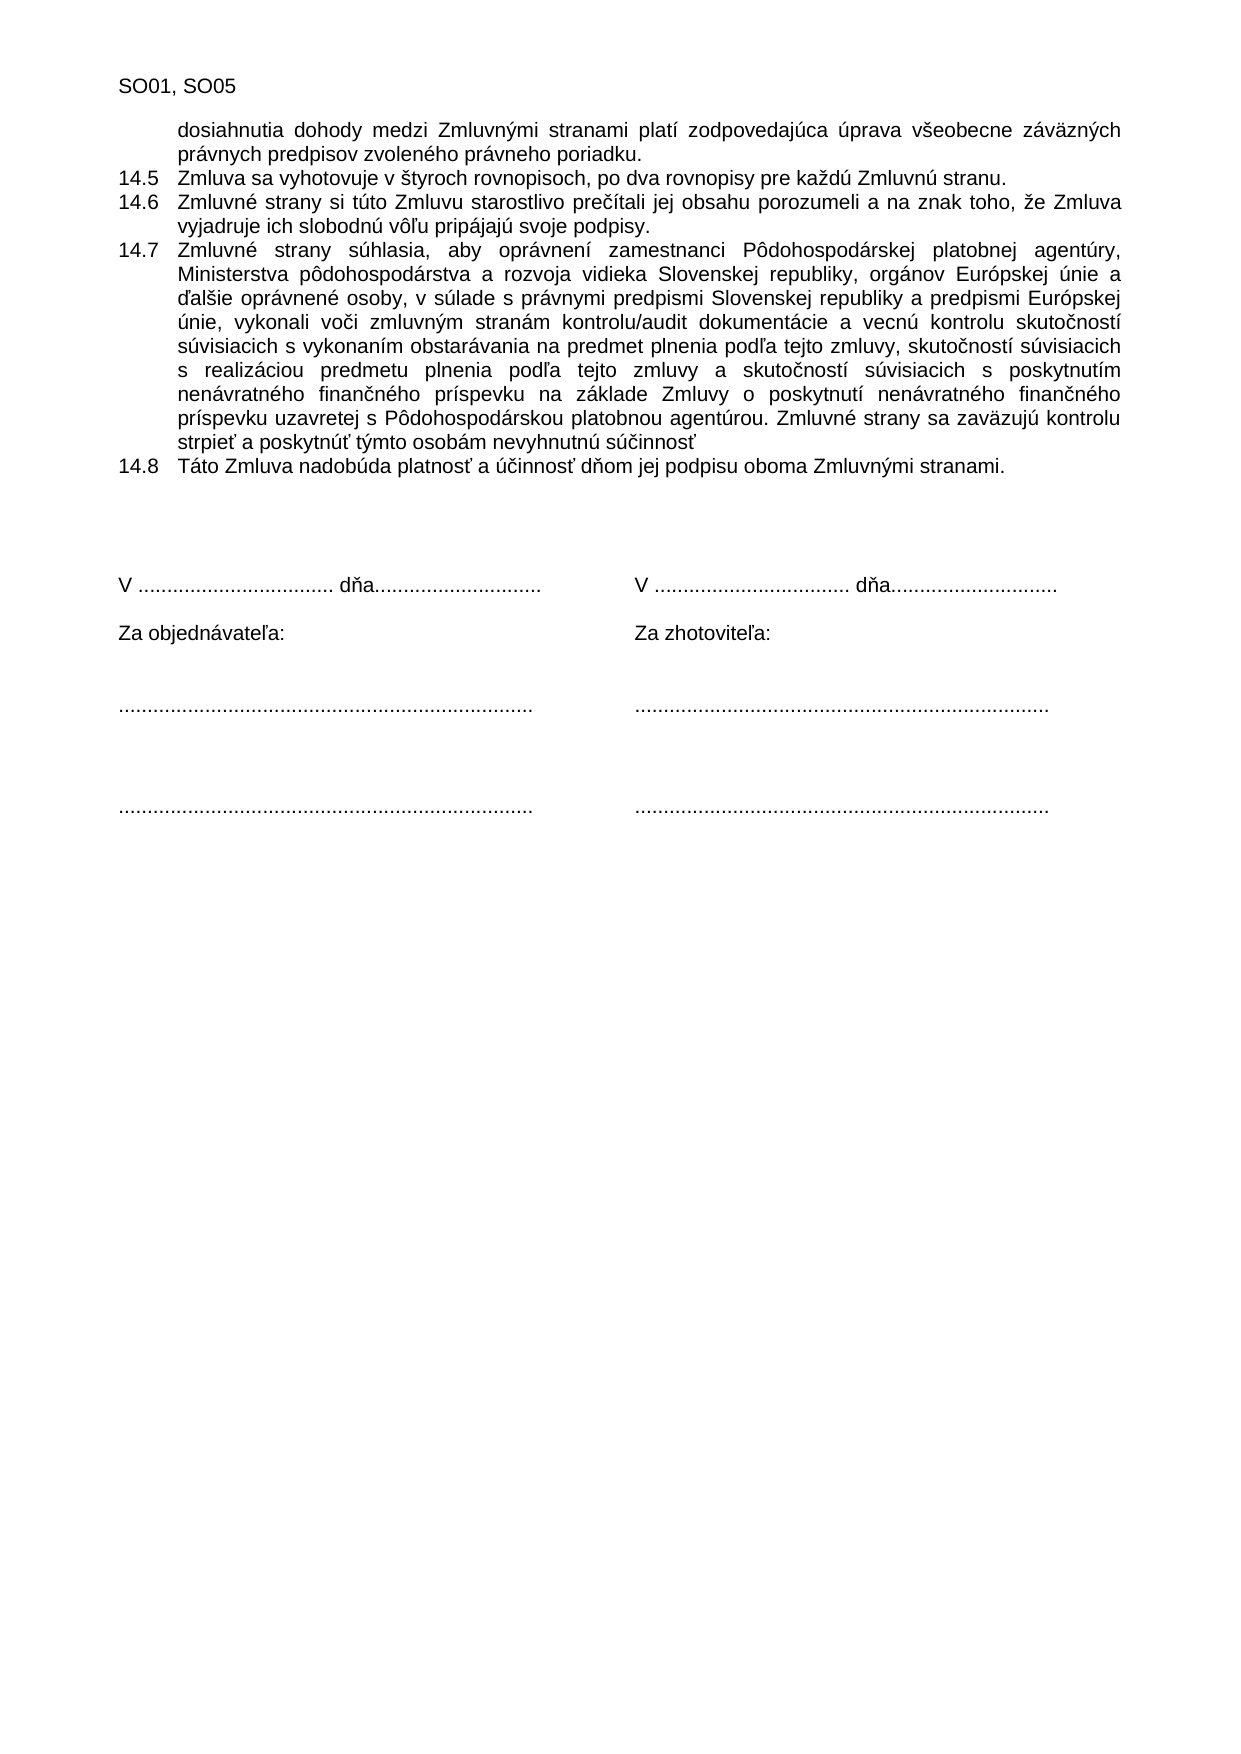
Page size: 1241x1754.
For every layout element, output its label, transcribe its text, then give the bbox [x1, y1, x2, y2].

text Za objednávateľa: Za zhotoviteľa: [118, 621, 1122, 645]
text ........................................................................ ........................................................................ [118, 693, 1122, 717]
list Zmluvné strany si túto Zmluvu starostlivo prečítali jej obsahu porozumeli a na znak toho, že Zmluva vyjadruje ich slobodnú vôľu pripájajú svoje podpisy. [118, 190, 1122, 238]
text ........................................................................ ........................................................................ [118, 794, 1122, 818]
list Zmluvné strany súhlasia, aby oprávnení zamestnanci Pôdohospodárskej platobnej agentúry, Ministerstva pôdohospodárstva a rozvoja vidieka Slovenskej republiky, orgánov Európskej únie a ďalšie oprávnené osoby, v súlade s právnymi predpismi Slovenskej republiky a predpismi Európskej únie, vykonali voči zmluvným stranám kontrolu/audit dokumentácie a vecnú kontrolu skutočností súvisiacich s vykonaním obstarávania na predmet plnenia podľa tejto zmluvy, skutočností súvisiacich s realizáciou predmetu plnenia podľa tejto zmluvy a skutočností súvisiacich s poskytnutím nenávratného finančného príspevku na základe Zmluvy o poskytnutí nenávratného finančného príspevku uzavretej s Pôdohospodárskou platobnou agentúrou. Zmluvné strany sa zaväzujú kontrolu strpieť a poskytnúť týmto osobám nevyhnutnú súčinnosť [118, 238, 1122, 453]
list Táto Zmluva nadobúda platnosť a účinnosť dňom jej podpisu oboma Zmluvnými stranami. [118, 453, 1122, 477]
text V .................................. dňa............................. V .................................. dňa............................. [118, 573, 1122, 597]
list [118, 118, 1122, 166]
list Zmluva sa vyhotovuje v štyroch rovnopisoch, po dva rovnopisy pre každú Zmluvnú stranu. [118, 166, 1122, 190]
